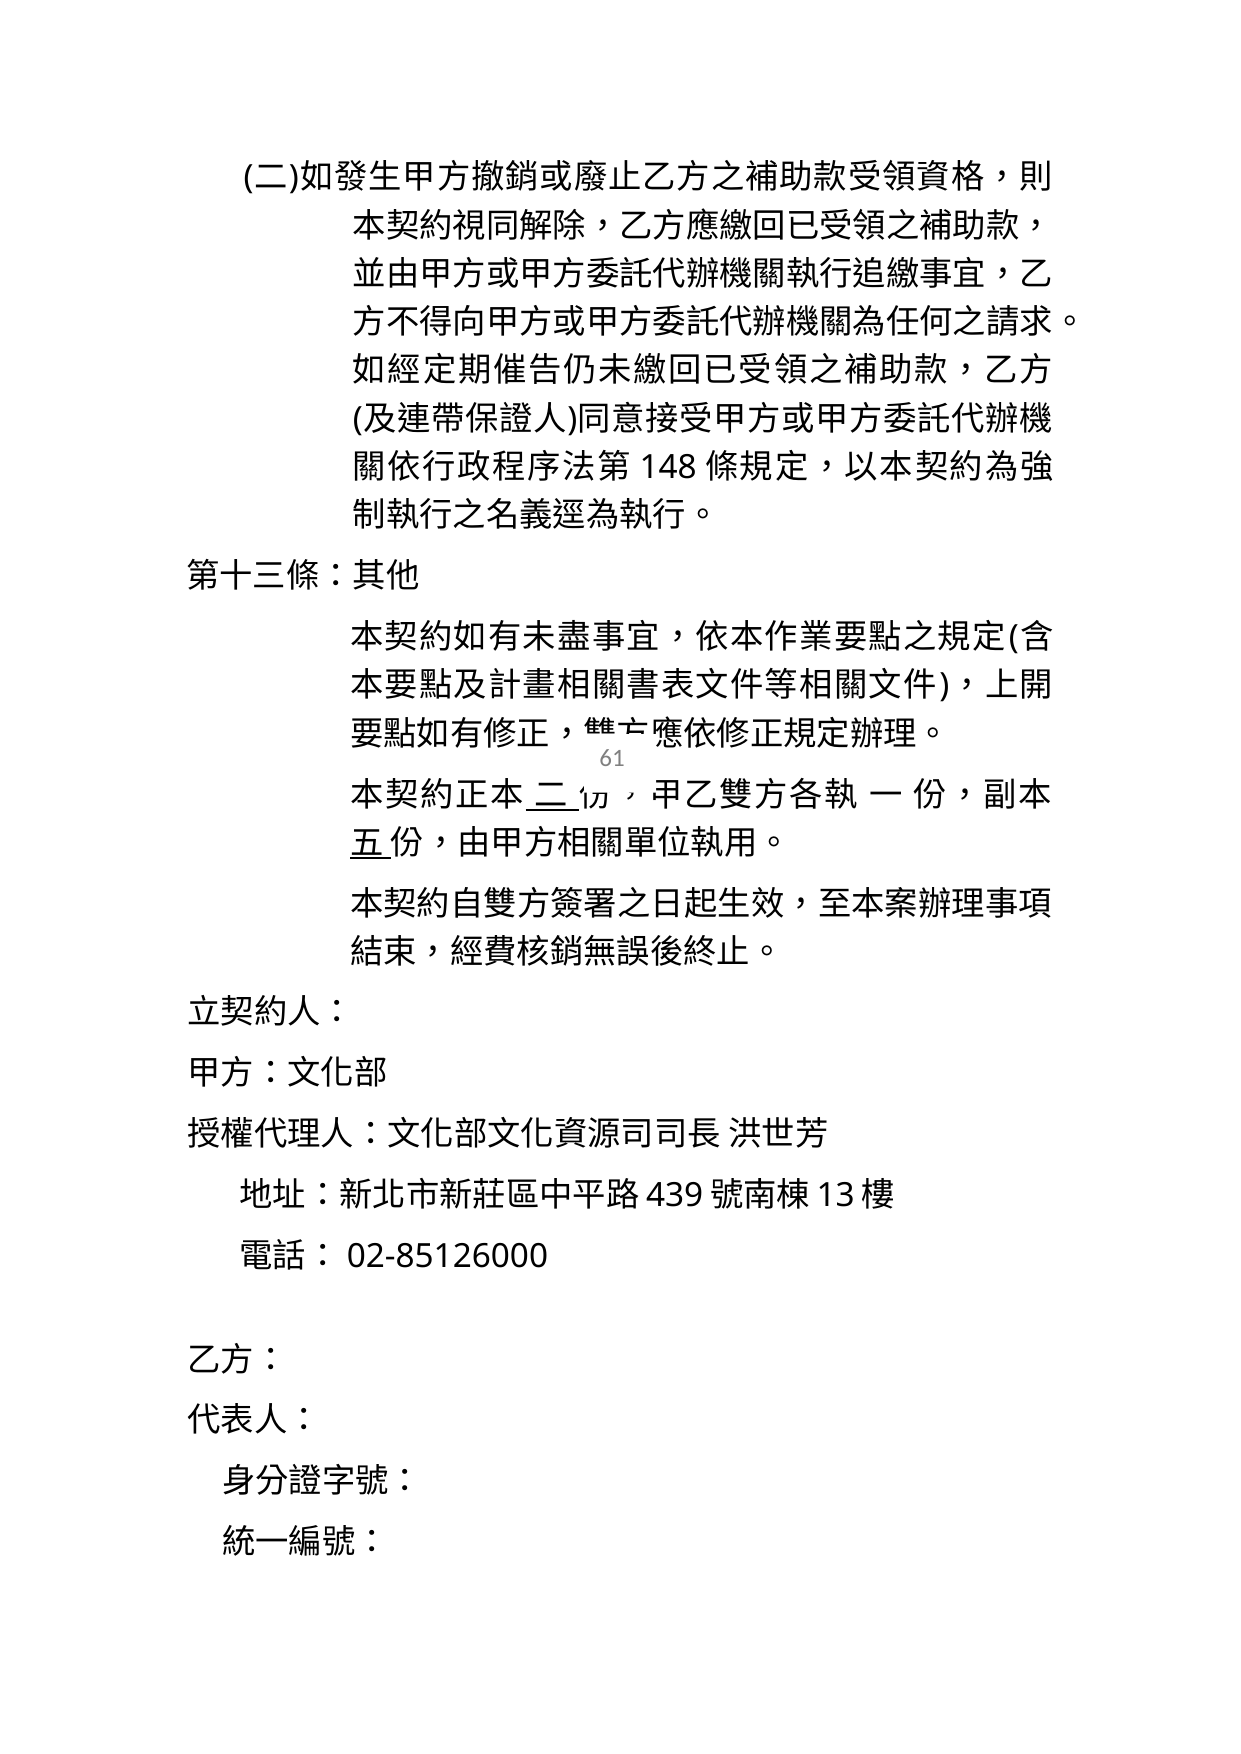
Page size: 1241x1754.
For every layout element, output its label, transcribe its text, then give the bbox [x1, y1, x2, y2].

text 電話： 02-85126000 [187, 1228, 1025, 1277]
text (二)如發生甲方撤銷或廢止乙方之補助款受領資格，則本契約視同解除，乙方應繳回已受領之補助款，並由甲方或甲方委託代辦機關執行追繳事宜，乙方不得向甲方或甲方委託代辦機關為任何之請求。如經定期催告仍未繳回已受領之補助款，乙方(及連帶保證人)同意接受甲方或甲方委託代辦機關依行政程序法第148條規定，以本契約為強制執行之名義逕為執行。 [186, 150, 1053, 536]
text 本契約自雙方簽署之日起生效，至本案辦理事項結束，經費核銷無誤後終止。 [350, 876, 1053, 973]
text 代表人： [187, 1393, 1053, 1441]
text 本契約正本 二 份，甲乙雙方各執 一 份，副本 五 份，由甲方相關單位執用。 [350, 767, 1053, 864]
text 甲方：文化部 [187, 1046, 1053, 1094]
text 地址：新北市新莊區中平路439號南棟13樓 [187, 1167, 1025, 1216]
text 授權代理人：文化部文化資源司司長 洪世芳 [187, 1107, 1053, 1155]
text 身分證字號： [187, 1454, 1053, 1502]
text 統一編號： [187, 1514, 1053, 1563]
text 乙方： [187, 1332, 1053, 1381]
text 第十三條：其他 [186, 549, 1053, 597]
text 立契約人： [187, 985, 1053, 1033]
text 本契約如有未盡事宜，依本作業要點之規定(含本要點及計畫相關書表文件等相關文件)，上開要點如有修正，雙方應依修正規定辦理。 [350, 610, 1053, 755]
